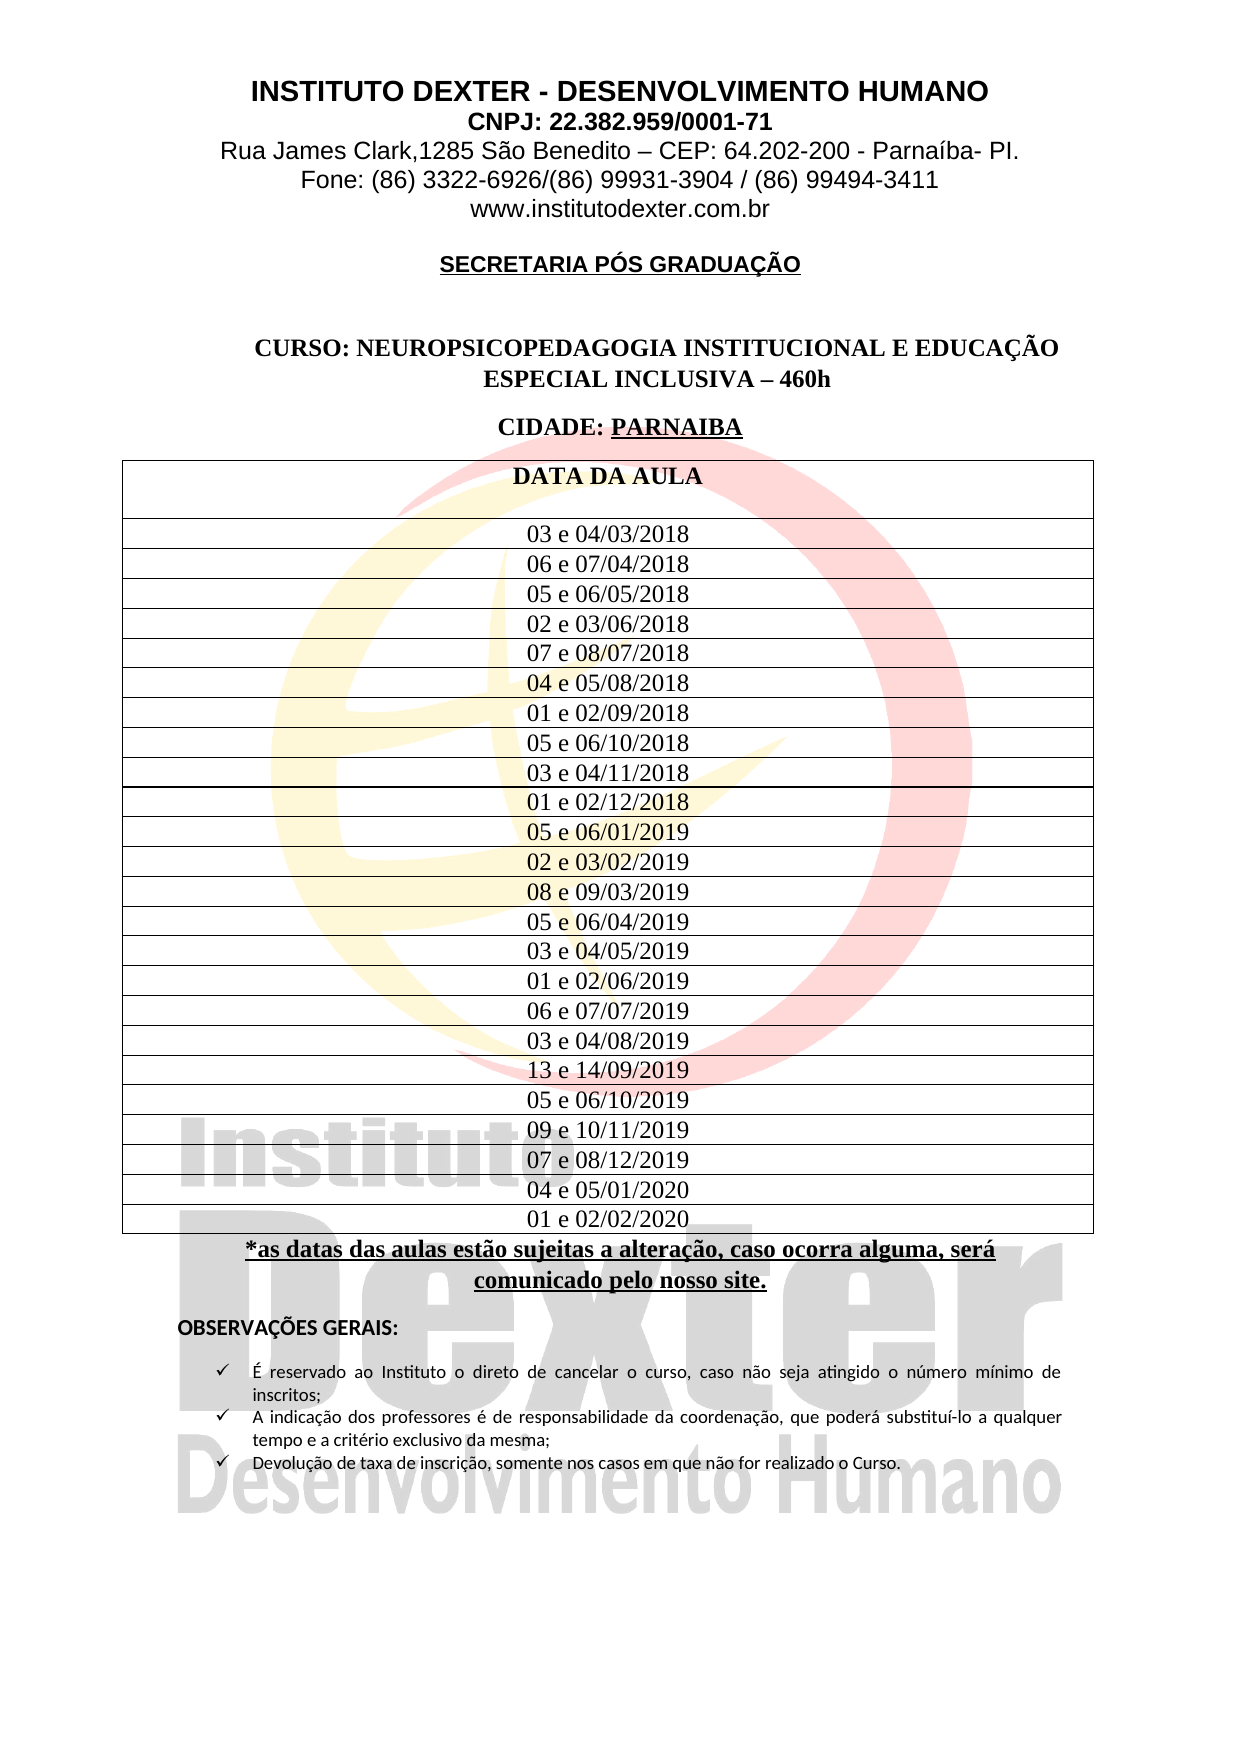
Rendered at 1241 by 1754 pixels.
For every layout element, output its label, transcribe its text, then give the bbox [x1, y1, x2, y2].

text CIDADE: PARNAIBA [177, 412, 1063, 441]
table_cell 01 e 02/12/2018 [123, 788, 1093, 816]
list É reservado ao Instituto o direto de cancelar o curso, caso não seja atingido o número mínimo de inscritos; [215, 1360, 1063, 1406]
table_cell 05 e 06/10/2018 [123, 728, 1093, 757]
text *as datas das aulas estão sujeitas a alteração, caso ocorra alguma, será comunicado pelo nosso site. [177, 1234, 1063, 1294]
table_cell 01 e 02/09/2018 [123, 698, 1093, 727]
table_cell 06 e 07/07/2019 [123, 996, 1093, 1025]
table_cell 03 e 04/05/2019 [123, 936, 1093, 965]
list A indicação dos professores é de responsabilidade da coordenação, que poderá substituí-lo a qualquer tempo e a critério exclusivo da mesma; [215, 1406, 1063, 1452]
table_cell 09 e 10/11/2019 [123, 1115, 1093, 1144]
table_cell 04 e 05/01/2020 [123, 1175, 1093, 1203]
text OBSERVAÇÕES GERAIS: [177, 1313, 1063, 1341]
table_cell 03 e 04/08/2019 [123, 1026, 1093, 1054]
table_header DATA DA AULA [123, 461, 1093, 518]
table_cell 03 e 04/03/2018 [123, 519, 1093, 548]
table_cell 13 e 14/09/2019 [123, 1056, 1093, 1084]
list Devolução de taxa de inscrição, somente nos casos em que não for realizado o Curso. [215, 1452, 1063, 1474]
table_cell 06 e 07/04/2018 [123, 549, 1093, 578]
text CURSO: NEUROPSICOPEDAGOGIA INSTITUCIONAL E EDUCAÇÃO ESPECIAL INCLUSIVA – 460h [251, 333, 1063, 393]
table_cell 04 e 05/08/2018 [123, 668, 1093, 697]
table_cell 03 e 04/11/2018 [123, 758, 1093, 786]
table_cell 05 e 06/04/2019 [123, 907, 1093, 935]
table_cell 05 e 06/01/2019 [123, 817, 1093, 846]
table_cell 01 e 02/06/2019 [123, 966, 1093, 995]
table_cell 01 e 02/02/2020 [123, 1205, 1093, 1233]
table_cell 02 e 03/06/2018 [123, 609, 1093, 637]
table_cell 05 e 06/05/2018 [123, 579, 1093, 608]
table_cell 02 e 03/02/2019 [123, 847, 1093, 876]
table_cell 07 e 08/07/2018 [123, 639, 1093, 667]
table_cell 05 e 06/10/2019 [123, 1085, 1093, 1114]
table_cell 07 e 08/12/2019 [123, 1145, 1093, 1174]
table_cell 08 e 09/03/2019 [123, 877, 1093, 906]
